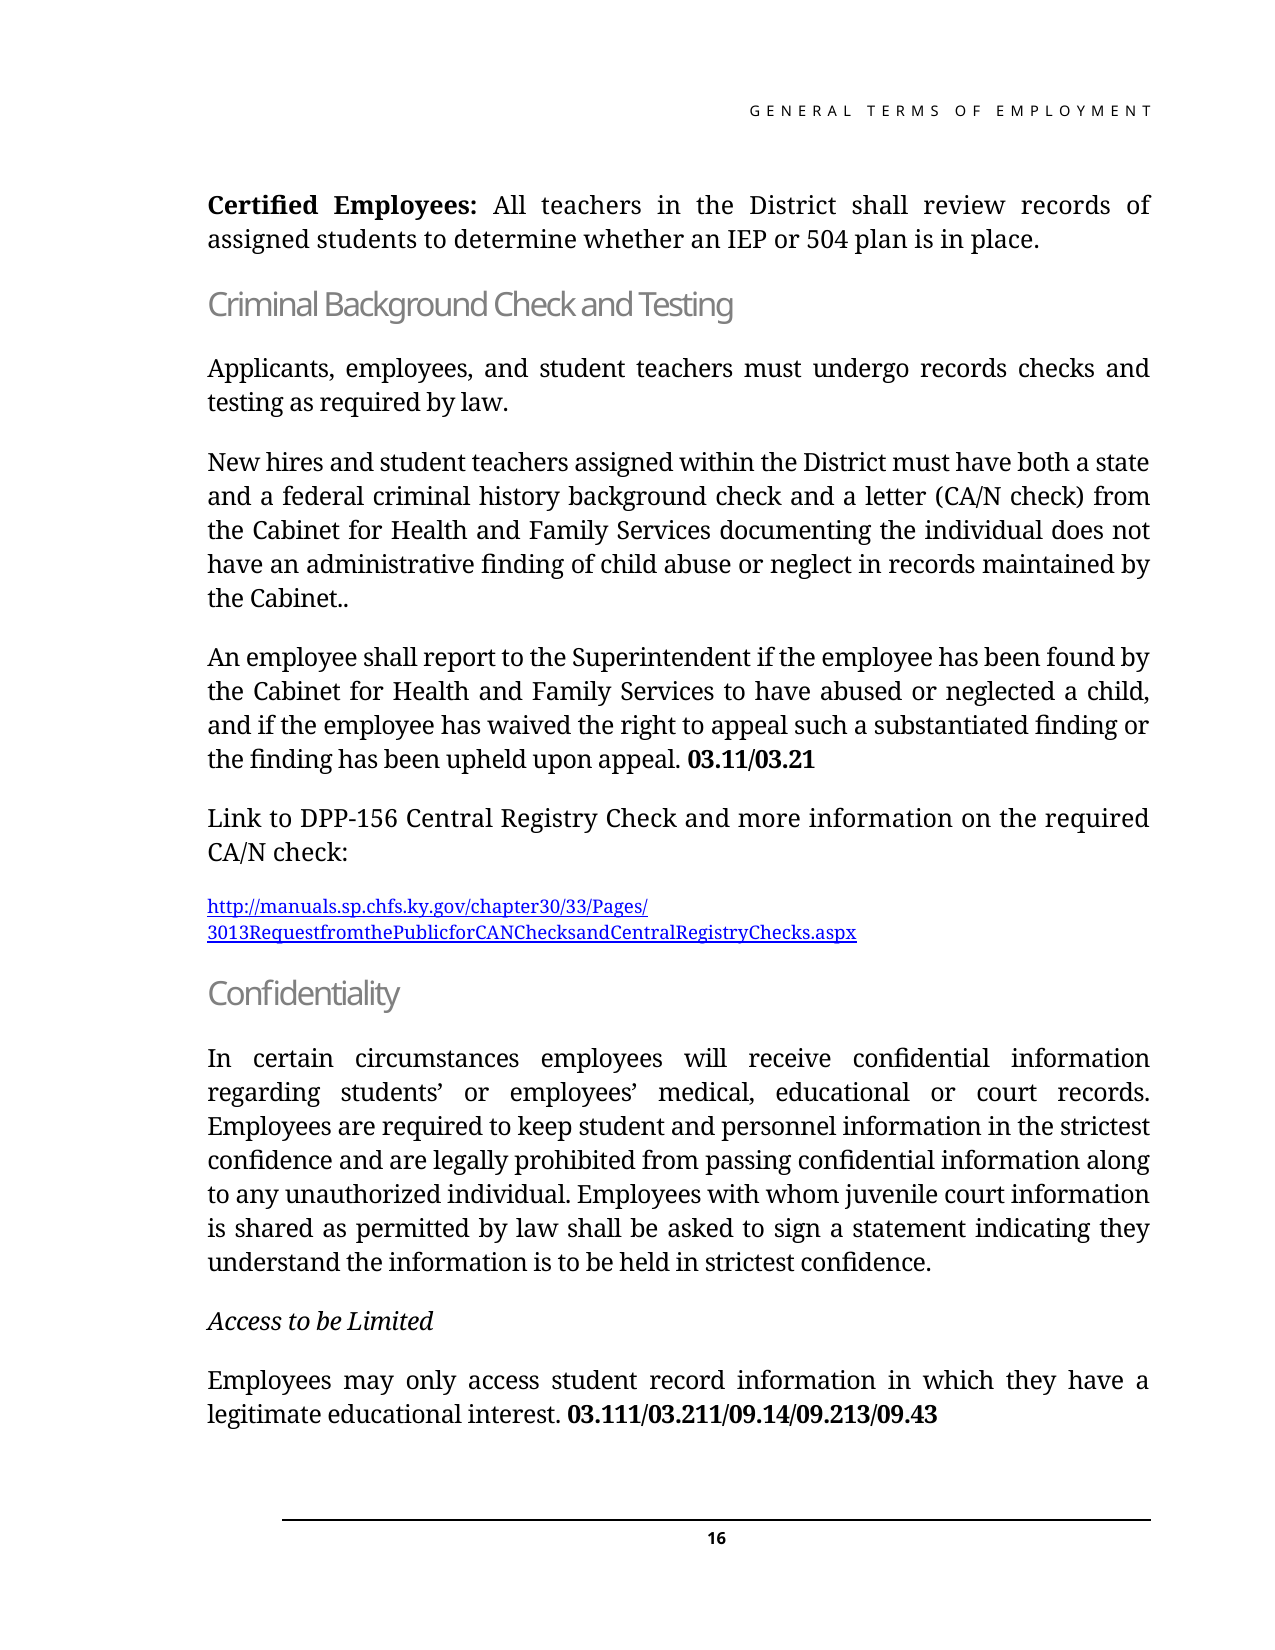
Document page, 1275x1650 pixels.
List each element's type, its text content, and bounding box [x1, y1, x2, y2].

text An employee shall report to the Superintendent if the employee has been found by the Cabinet for Health and Family Services to have abused or neglected a child, and if the employee has waived the right to appeal such a substantiated finding or the finding has been upheld upon appeal. 03.11/03.21 [207, 639, 1151, 776]
text Access to be Limited [207, 1304, 1151, 1338]
subtitle Criminal Background Check and Testing [207, 281, 1151, 326]
text In certain circumstances employees will receive confidential information regarding students’ or employees’ medical, educational or court records. Employees are required to keep student and personnel information in the strictest confidence and are legally prohibited from passing confidential information along to any unauthorized individual. Employees with whom juvenile court information is shared as permitted by law shall be asked to sign a statement indicating they understand the information is to be held in strictest confidence. [207, 1040, 1151, 1279]
text Certified Employees: All teachers in the District shall review records of assigned students to determine whether an IEP or 504 plan is in place. [207, 187, 1151, 256]
text http://manuals.sp.chfs.ky.gov/chapter30/33/Pages/3013RequestfromthePublicforCANChecksandCentralRegistryChecks.aspx [207, 894, 1151, 945]
text Link to DPP-156 Central Registry Check and more information on the required CA/N check: [207, 801, 1151, 869]
text Applicants, employees, and student teachers must undergo records checks and testing as required by law. [207, 351, 1151, 419]
text New hires and student teachers assigned within the District must have both a state and a federal criminal history background check and a letter (CA/N check) from the Cabinet for Health and Family Services documenting the individual does not have an administrative finding of child abuse or neglect in records maintained by the Cabinet.. [207, 444, 1151, 614]
text Employees may only access student record information in which they have a legitimate educational interest. 03.111/03.211/09.14/09.213/09.43 [207, 1363, 1151, 1431]
subtitle Confidentiality [207, 970, 1151, 1015]
